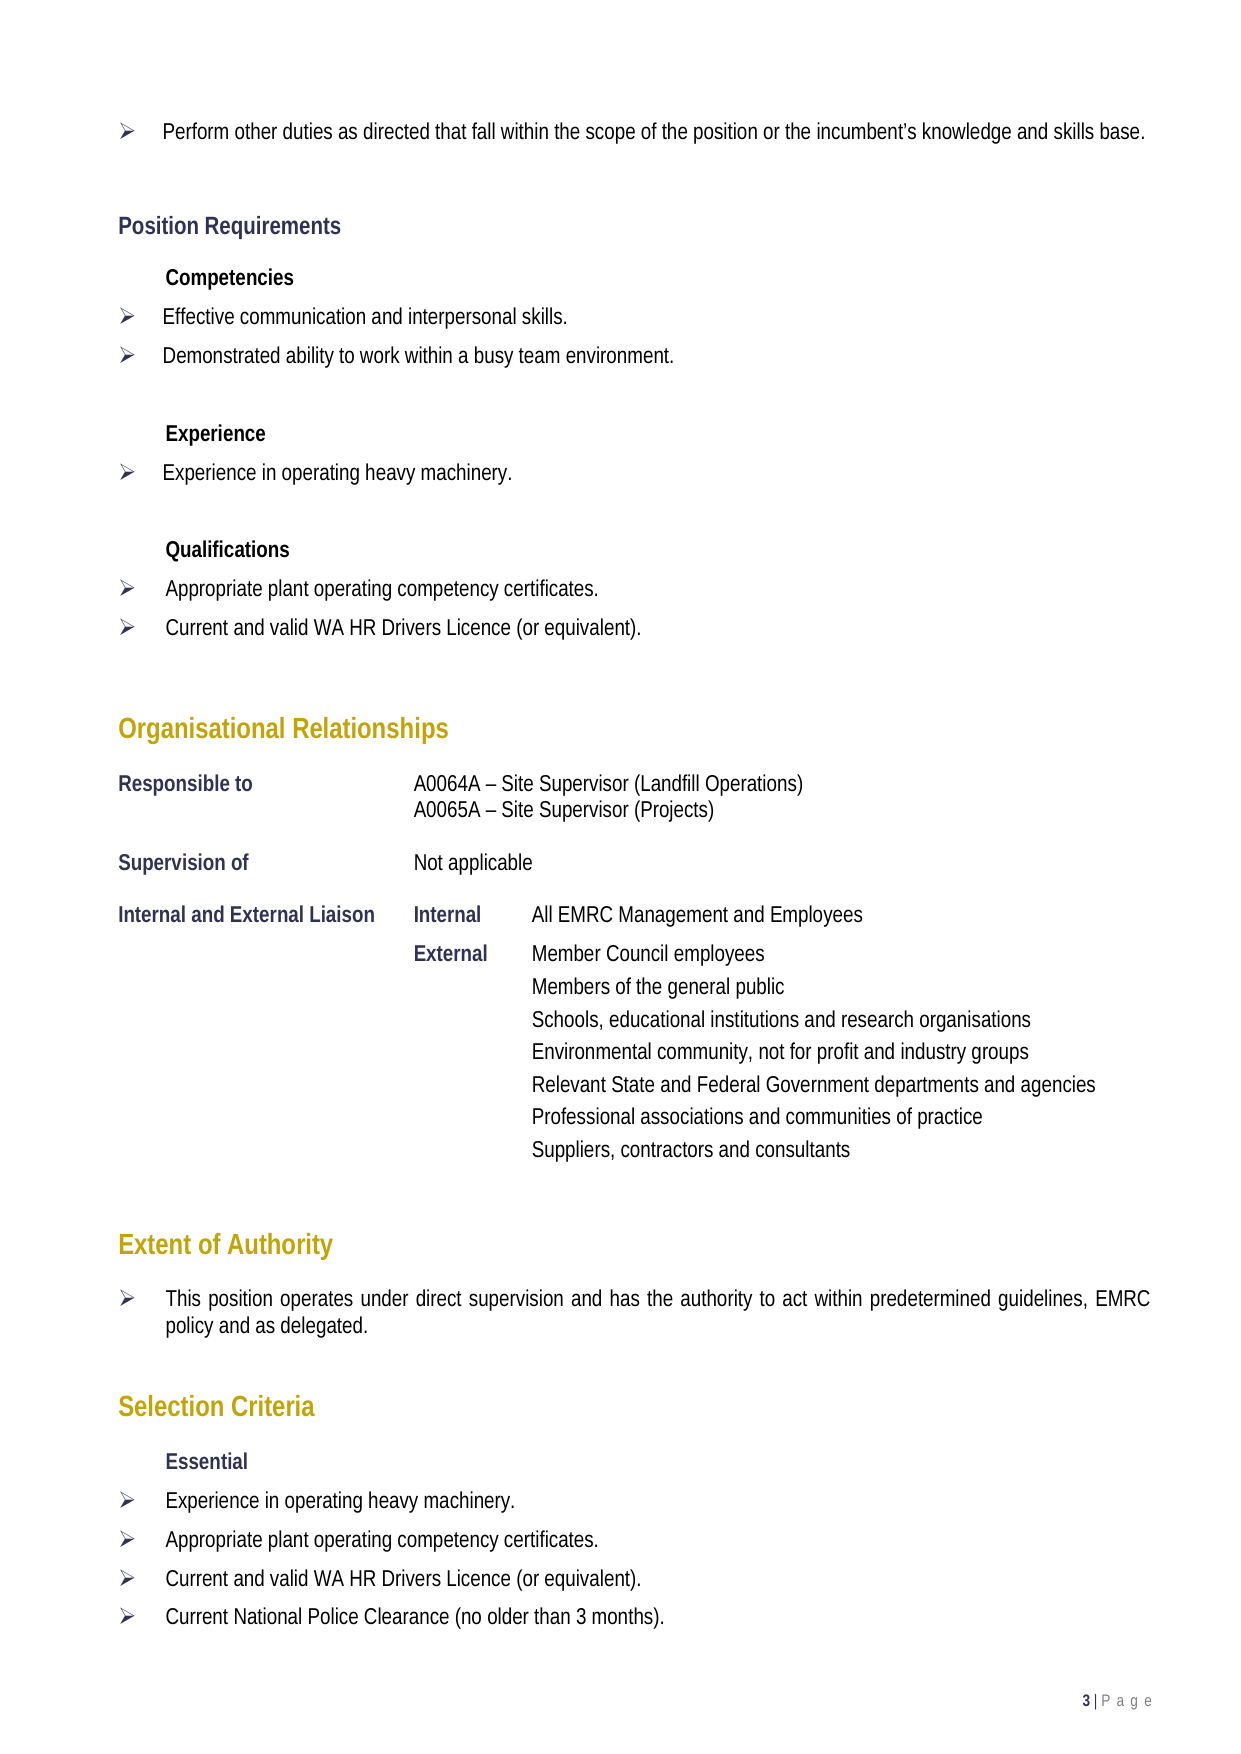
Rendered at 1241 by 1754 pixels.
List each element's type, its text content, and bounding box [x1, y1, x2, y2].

text A0065A – Site Supervisor (Projects) [118, 796, 1152, 822]
text Internal and External Liaison Internal All EMRC Management and Employees [118, 901, 1152, 928]
text Appropriate plant operating competency certificates. [118, 575, 1152, 601]
text External Member Council employees [118, 940, 1152, 967]
text Environmental community, not for profit and industry groups [118, 1038, 1152, 1064]
text Demonstrated ability to work within a busy team environment. [118, 342, 1152, 368]
text Supervision of Not applicable [118, 849, 1152, 875]
title Extent of Authority [118, 1227, 1152, 1260]
text Professional associations and communities of practice [118, 1103, 1152, 1130]
list Competencies [165, 264, 1152, 291]
text Perform other duties as directed that fall within the scope of the position or the incumbent’s knowledge and skills base. [118, 118, 1152, 144]
text Current and valid WA HR Drivers Licence (or equivalent). [118, 1564, 1152, 1591]
title Selection Criteria [118, 1389, 1152, 1423]
text This position operates under direct supervision and has the authority to act within predetermined guidelines, EMRC policy and as delegated. [118, 1285, 1152, 1338]
text Responsible to A0064A – Site Supervisor (Landfill Operations) [118, 770, 1152, 796]
text Effective communication and interpersonal skills. [118, 303, 1152, 329]
text Experience in operating heavy machinery. [118, 458, 1152, 485]
list Essential [165, 1448, 1152, 1474]
text Relevant State and Federal Government departments and agencies [118, 1071, 1152, 1097]
text Members of the general public [118, 973, 1152, 999]
subtitle Position Requirements [118, 211, 1152, 239]
text Suppliers, contractors and consultants [118, 1136, 1152, 1162]
list Qualifications [165, 536, 1152, 563]
text Current and valid WA HR Drivers Licence (or equivalent). [118, 614, 1152, 640]
text Appropriate plant operating competency certificates. [118, 1526, 1152, 1552]
list Experience [165, 420, 1152, 446]
text Schools, educational institutions and research organisations [118, 1006, 1152, 1032]
text Experience in operating heavy machinery. [118, 1487, 1152, 1513]
title Organisational Relationships [118, 711, 1152, 745]
text Current National Police Clearance (no older than 3 months). [118, 1603, 1152, 1630]
